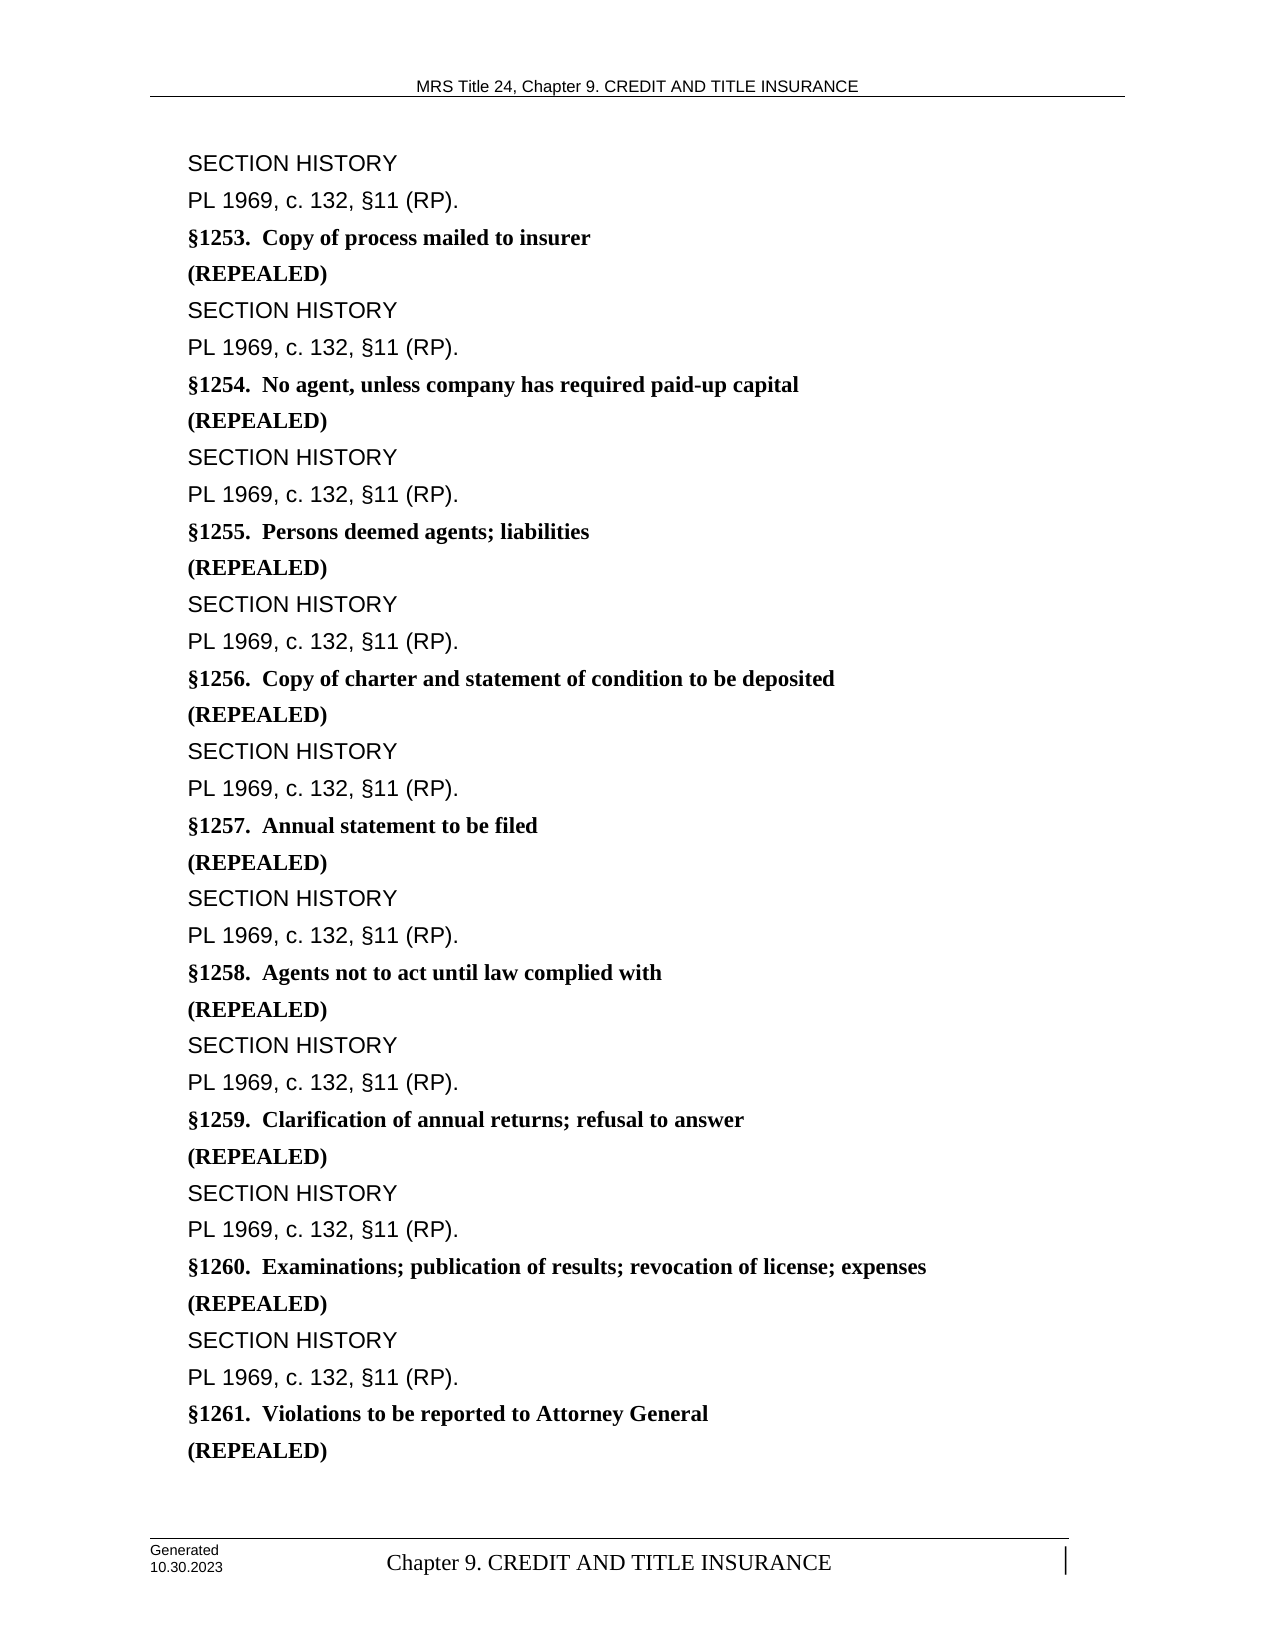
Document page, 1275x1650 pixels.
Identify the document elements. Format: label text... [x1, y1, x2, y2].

text (REPEALED) [187, 1290, 1125, 1316]
text (REPEALED) [187, 1143, 1125, 1169]
text (REPEALED) [187, 702, 1125, 728]
text PL 1969, c. 132, §11 (RP). [187, 1216, 1125, 1243]
text SECTION HISTORY [187, 885, 1125, 912]
text §1255. Persons deemed agents; liabilities [187, 518, 1125, 544]
text PL 1969, c. 132, §11 (RP). [187, 334, 1125, 360]
text SECTION HISTORY [187, 1327, 1125, 1353]
text §1254. No agent, unless company has required paid-up capital [187, 371, 1125, 397]
text SECTION HISTORY [187, 150, 1125, 176]
text SECTION HISTORY [187, 738, 1125, 765]
text SECTION HISTORY [187, 591, 1125, 618]
text PL 1969, c. 132, §11 (RP). [187, 628, 1125, 654]
text §1261. Violations to be reported to Attorney General [187, 1400, 1125, 1427]
text (REPEALED) [187, 260, 1125, 287]
text (REPEALED) [187, 407, 1125, 434]
text PL 1969, c. 132, §11 (RP). [187, 922, 1125, 948]
text PL 1969, c. 132, §11 (RP). [187, 1363, 1125, 1390]
text PL 1969, c. 132, §11 (RP). [187, 187, 1125, 213]
text PL 1969, c. 132, §11 (RP). [187, 1069, 1125, 1096]
text §1256. Copy of charter and statement of condition to be deposited [187, 665, 1125, 691]
text (REPEALED) [187, 1437, 1125, 1463]
text §1259. Clarification of annual returns; refusal to answer [187, 1106, 1125, 1132]
text SECTION HISTORY [187, 444, 1125, 471]
text §1258. Agents not to act until law complied with [187, 959, 1125, 985]
text §1260. Examinations; publication of results; revocation of license; expenses [187, 1253, 1125, 1279]
text (REPEALED) [187, 849, 1125, 875]
text PL 1969, c. 132, §11 (RP). [187, 775, 1125, 801]
text SECTION HISTORY [187, 297, 1125, 323]
text (REPEALED) [187, 996, 1125, 1022]
text SECTION HISTORY [187, 1179, 1125, 1206]
text (REPEALED) [187, 554, 1125, 581]
text §1257. Annual statement to be filed [187, 812, 1125, 838]
text PL 1969, c. 132, §11 (RP). [187, 481, 1125, 507]
text SECTION HISTORY [187, 1032, 1125, 1059]
text §1253. Copy of process mailed to insurer [187, 223, 1125, 250]
